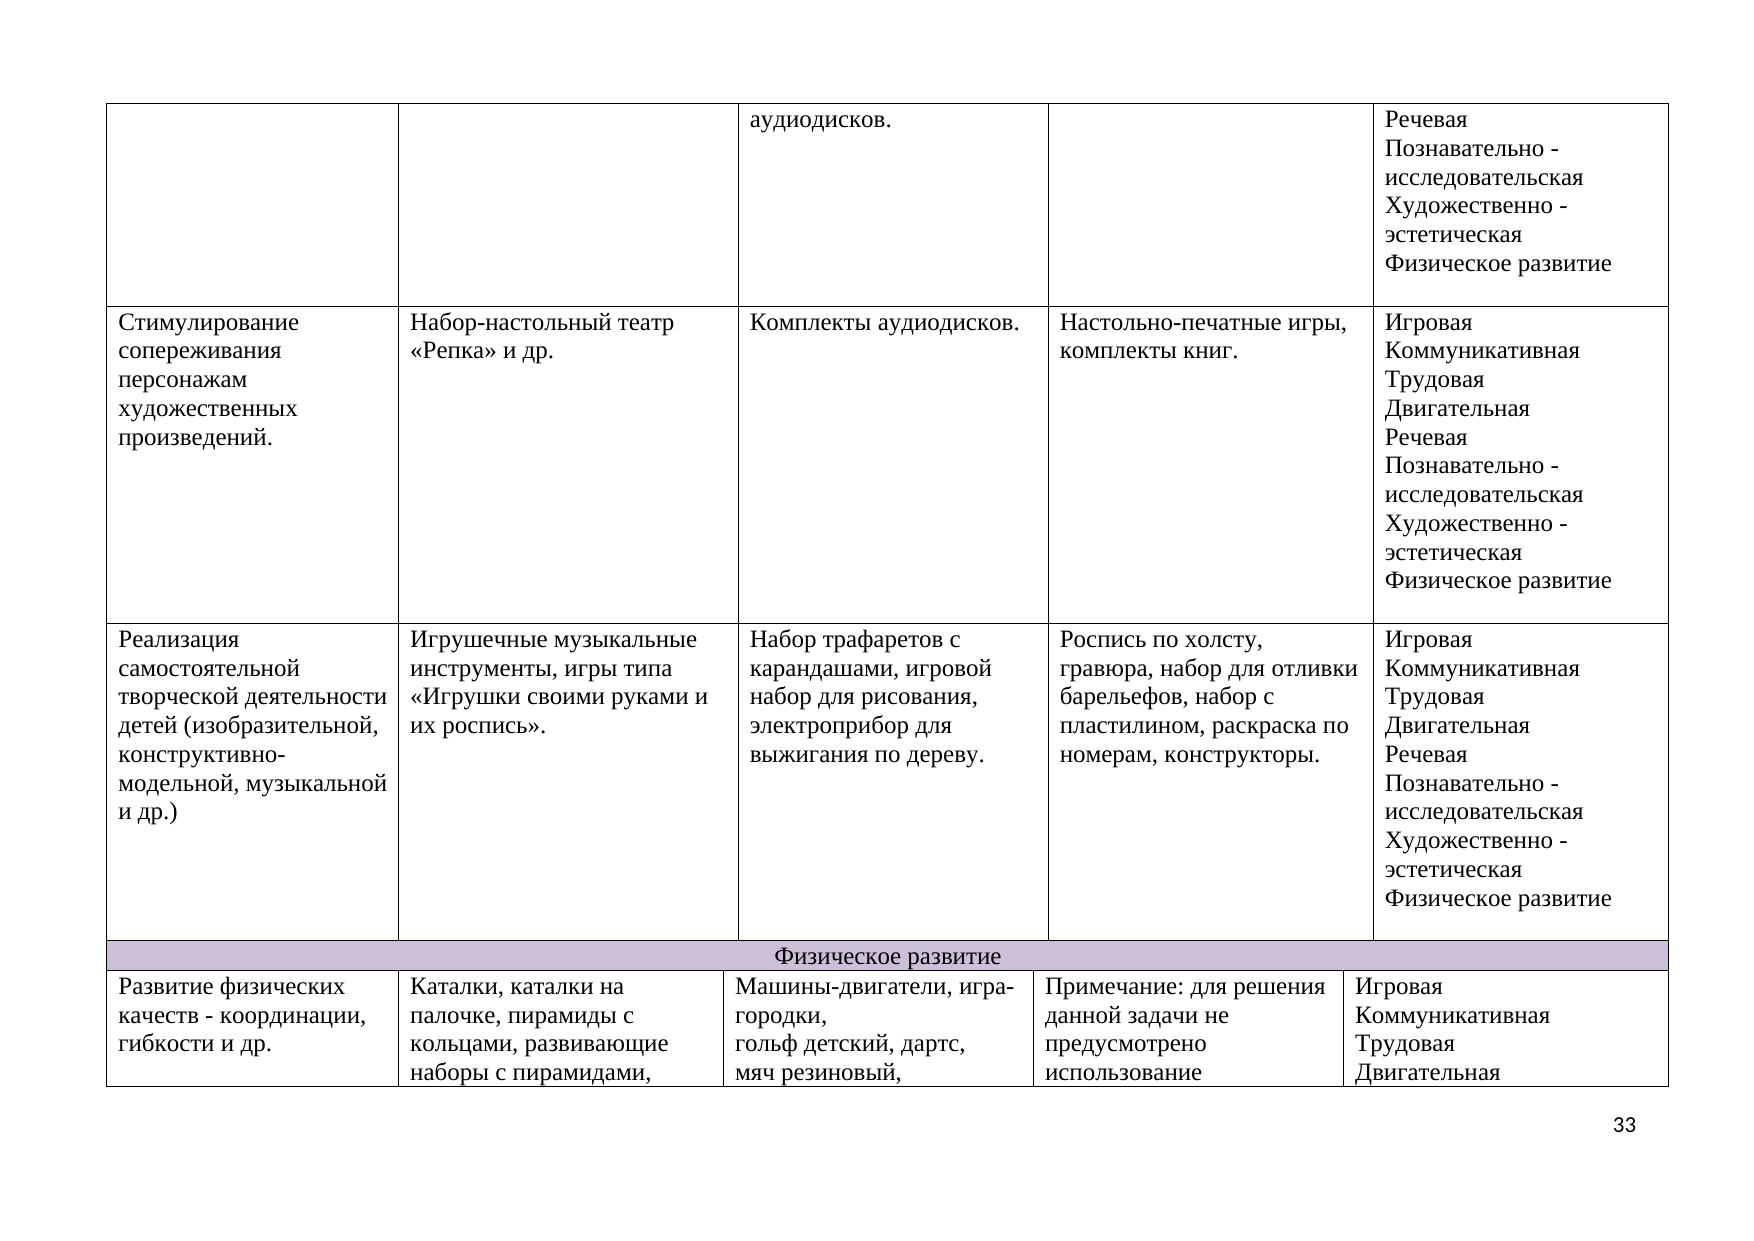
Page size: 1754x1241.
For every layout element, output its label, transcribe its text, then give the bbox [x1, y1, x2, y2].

table_cell Комплекты аудиодисков. [739, 307, 1048, 623]
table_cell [107, 971, 398, 1086]
table_cell Набор трафаретов с карандашами, игровой набор для рисования, электроприбор для выжигания по дереву. [739, 624, 1048, 940]
table_cell Игровая Коммуникативная Трудовая Двигательная Речевая Познавательно - исследовательская Художественно - эстетическая Физическое развитие [1374, 624, 1668, 940]
table_cell Набор-настольный театр «Репка» и др. [399, 307, 738, 623]
table_cell Игровая Коммуникативная Трудовая Двигательная Речевая Познавательно - исследовательская Художественно - эстетическая Физическое развитие [1374, 307, 1668, 623]
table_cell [399, 104, 738, 306]
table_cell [399, 971, 723, 1086]
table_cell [739, 104, 1048, 306]
table_cell Настольно-печатные игры, комплекты книг. [1049, 307, 1373, 623]
table_cell Стимулирование сопереживания персонажам художественных произведений. [107, 307, 398, 623]
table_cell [1344, 971, 1668, 1086]
table_cell Игрушечные музыкальные инструменты, игры типа «Игрушки своими руками и их роспись». [399, 624, 738, 940]
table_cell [1034, 971, 1343, 1086]
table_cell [724, 971, 1033, 1086]
table_cell Роспись по холсту, гравюра, набор для отливки барельефов, набор с пластилином, раскраска по номерам, конструкторы. [1049, 624, 1373, 940]
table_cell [1049, 104, 1373, 306]
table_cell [1374, 104, 1668, 306]
table_cell Реализация самостоятельной творческой деятельности детей (изобразительной, конструктивно-модельной, музыкальной и др.) [107, 624, 398, 940]
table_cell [107, 104, 398, 306]
table_cell Физическое развитие [107, 941, 1668, 970]
